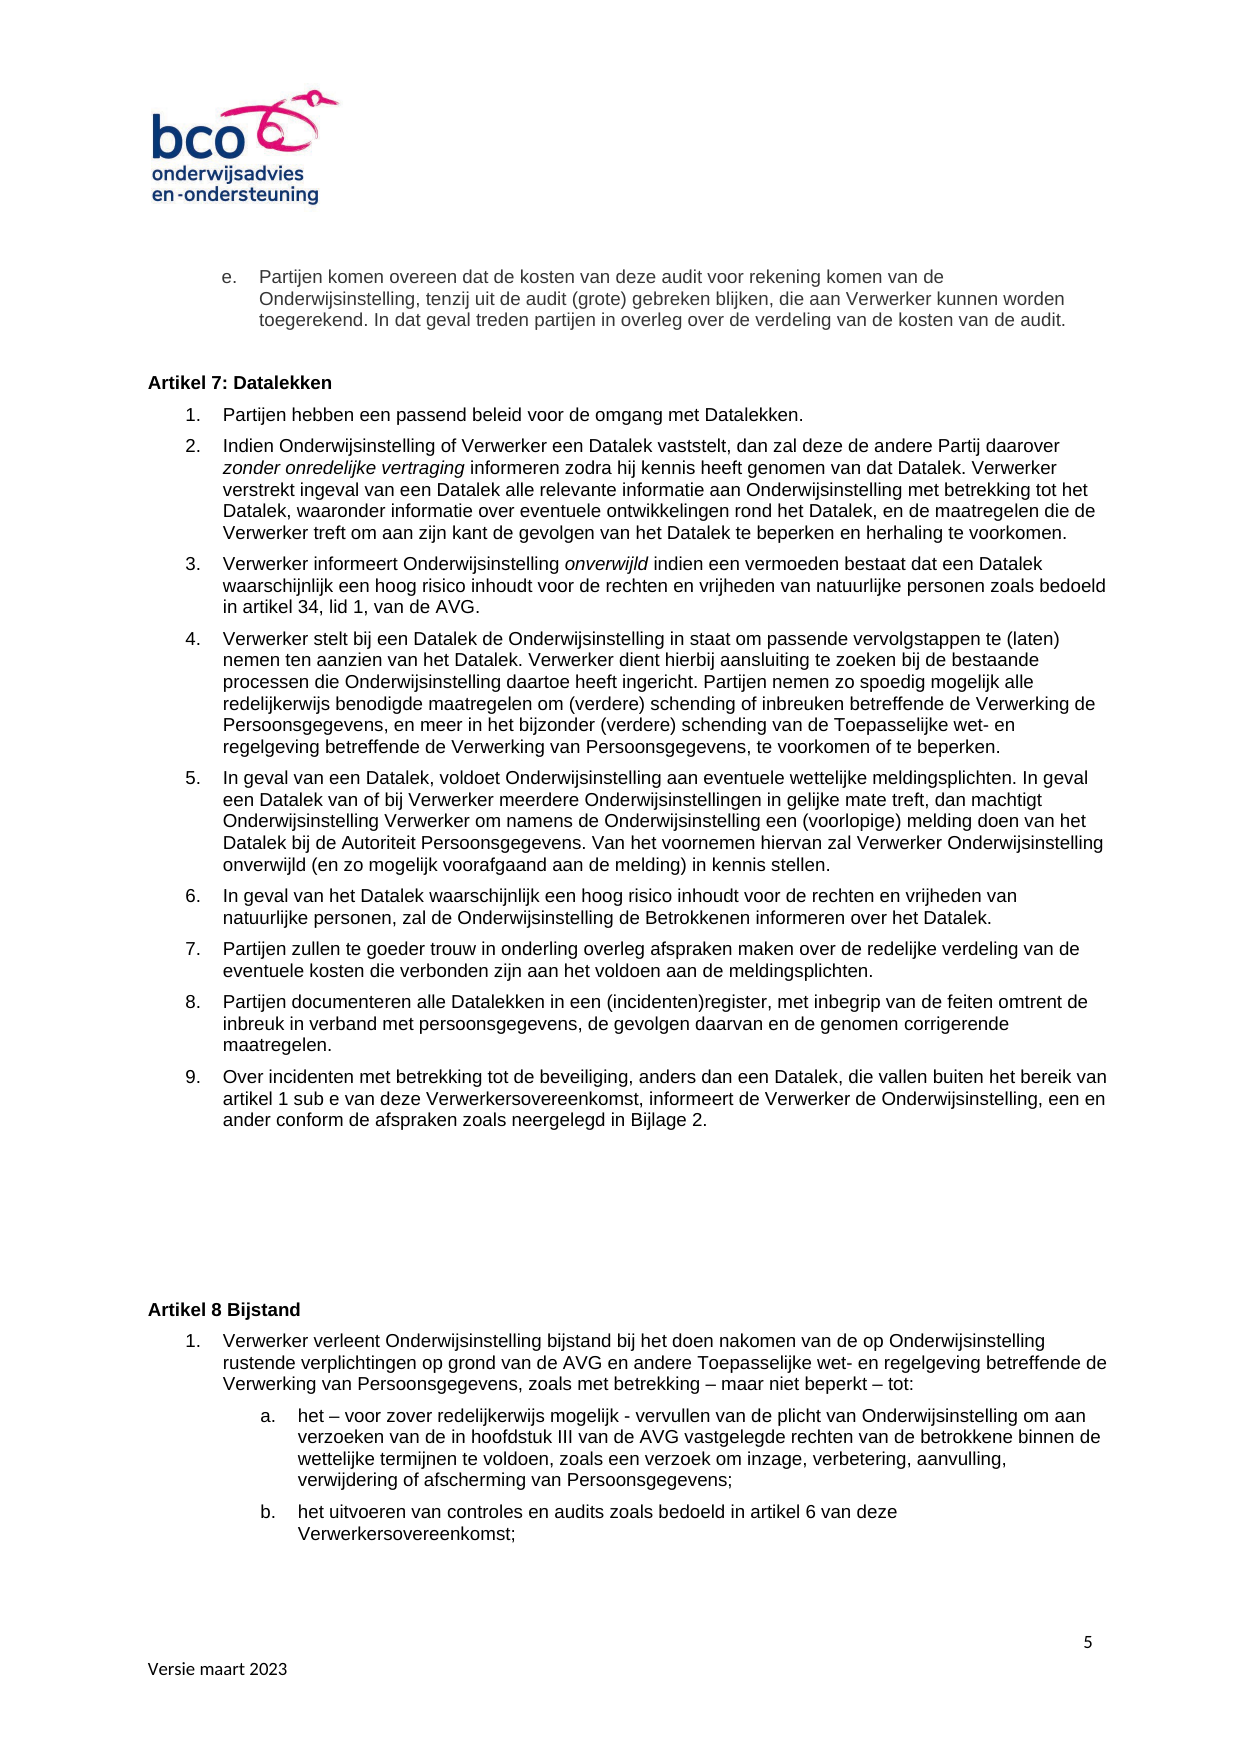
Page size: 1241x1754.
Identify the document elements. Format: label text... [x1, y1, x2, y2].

list In geval van een Datalek, voldoet Onderwijsinstelling aan eventuele wettelijke meldingsplichten. In geval een Datalek van of bij Verwerker meerdere Onderwijsinstellingen in gelijke mate treft, dan machtigt Onderwijsinstelling Verwerker om namens de Onderwijsinstelling een (voorlopige) melding doen van het Datalek bij de Autoriteit Persoonsgegevens. Van het voornemen hiervan zal Verwerker Onderwijsinstelling onverwijld (en zo mogelijk voorafgaand aan de melding) in kennis stellen. [185, 767, 1107, 875]
list Partijen documenteren alle Datalekken in een (incidenten)register, met inbegrip van de feiten omtrent de inbreuk in verband met persoonsgegevens, de gevolgen daarvan en de genomen corrigerende maatregelen. [185, 991, 1107, 1056]
list Partijen zullen te goeder trouw in onderling overleg afspraken maken over de redelijke verdeling van de eventuele kosten die verbonden zijn aan het voldoen aan de meldingsplichten. [185, 938, 1107, 981]
text Artikel 7: Datalekken [148, 372, 1107, 394]
list Partijen hebben een passend beleid voor de omgang met Datalekken. [185, 404, 1107, 425]
list Over incidenten met betrekking tot de beveiliging, anders dan een Datalek, die vallen buiten het bereik van artikel 1 sub e van deze Verwerkersovereenkomst, informeert de Verwerker de Onderwijsinstelling, een en ander conform de afspraken zoals neergelegd in Bijlage 2. [185, 1066, 1107, 1131]
text Artikel 8 Bijstand [148, 1298, 1107, 1320]
list Verwerker informeert Onderwijsinstelling onverwijld indien een vermoeden bestaat dat een Datalek waarschijnlijk een hoog risico inhoudt voor de rechten en vrijheden van natuurlijke personen zoals bedoeld in artikel 34, lid 1, van de AVG. [185, 553, 1107, 618]
list Verwerker stelt bij een Datalek de Onderwijsinstelling in staat om passende vervolgstappen te (laten) nemen ten aanzien van het Datalek. Verwerker dient hierbij aansluiting te zoeken bij de bestaande processen die Onderwijsinstelling daartoe heeft ingericht. Partijen nemen zo spoedig mogelijk alle redelijkerwijs benodigde maatregelen om (verdere) schending of inbreuken betreffende de Verwerking de Persoonsgegevens, en meer in het bijzonder (verdere) schending van de Toepasselijke wet- en regelgeving betreffende de Verwerking van Persoonsgegevens, te voorkomen of te beperken. [185, 628, 1107, 757]
list Indien Onderwijsinstelling of Verwerker een Datalek vaststelt, dan zal deze de andere Partij daarover zonder onredelijke vertraging informeren zodra hij kennis heeft genomen van dat Datalek. Verwerker verstrekt ingeval van een Datalek alle relevante informatie aan Onderwijsinstelling met betrekking tot het Datalek, waaronder informatie over eventuele ontwikkelingen rond het Datalek, en de maatregelen die de Verwerker treft om aan zijn kant de gevolgen van het Datalek te beperken en herhaling te voorkomen. [185, 435, 1107, 543]
list Partijen komen overeen dat de kosten van deze audit voor rekening komen van de Onderwijsinstelling, tenzij uit de audit (grote) gebreken blijken, die aan Verwerker kunnen worden toegerekend. In dat geval treden partijen in overleg over de verdeling van de kosten van de audit. [221, 266, 1107, 331]
list Verwerker verleent Onderwijsinstelling bijstand bij het doen nakomen van de op Onderwijsinstelling rustende verplichtingen op grond van de AVG en andere Toepasselijke wet- en regelgeving betreffende de Verwerking van Persoonsgegevens, zoals met betrekking – maar niet beperkt – tot: [185, 1330, 1107, 1394]
picture [151, 83, 344, 212]
list In geval van het Datalek waarschijnlijk een hoog risico inhoudt voor de rechten en vrijheden van natuurlijke personen, zal de Onderwijsinstelling de Betrokkenen informeren over het Datalek. [185, 885, 1107, 928]
list het uitvoeren van controles en audits zoals bedoeld in artikel 6 van deze Verwerkersovereenkomst; [260, 1501, 1107, 1544]
list het – voor zover redelijkerwijs mogelijk - vervullen van de plicht van Onderwijsinstelling om aan verzoeken van de in hoofdstuk III van de AVG vastgelegde rechten van de betrokkene binnen de wettelijke termijnen te voldoen, zoals een verzoek om inzage, verbetering, aanvulling, verwijdering of afscherming van Persoonsgegevens; [260, 1404, 1107, 1491]
